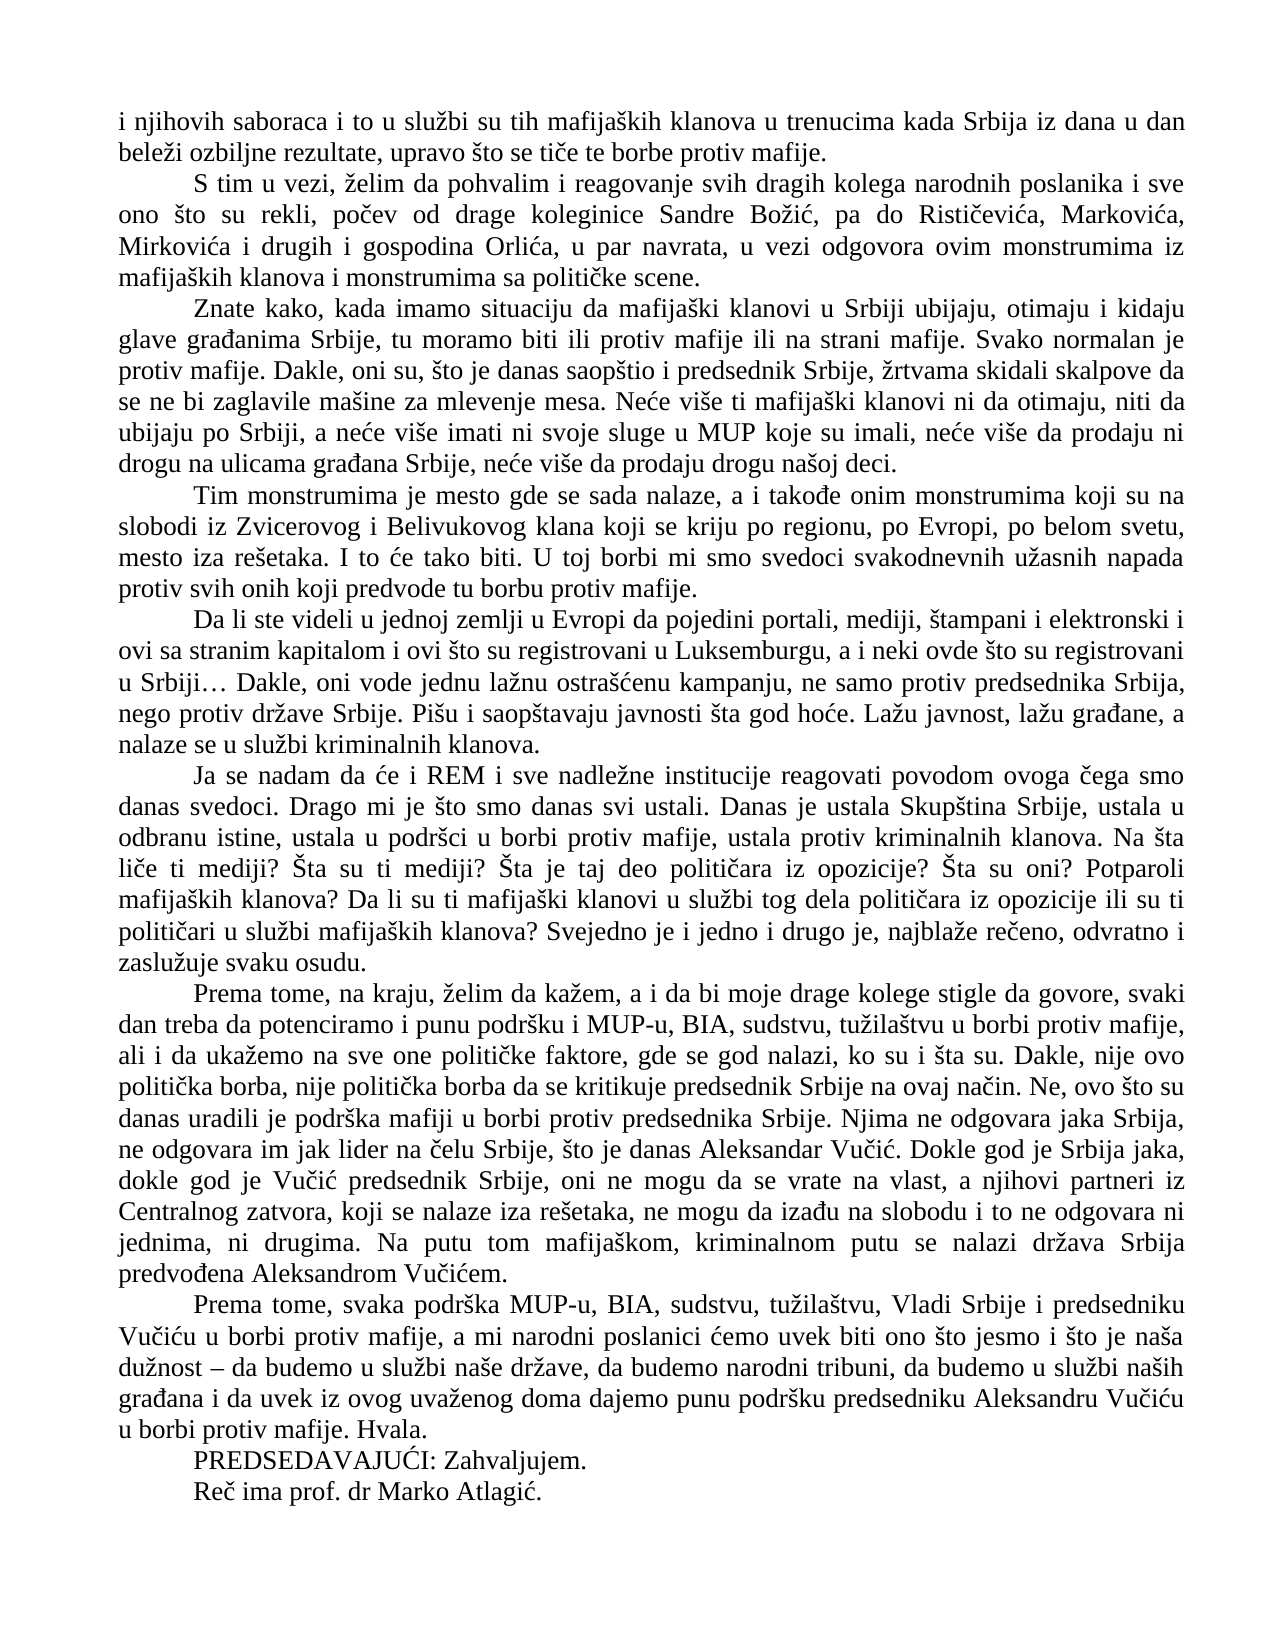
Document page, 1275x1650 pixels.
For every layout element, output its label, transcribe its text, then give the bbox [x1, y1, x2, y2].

text Prema tome, na kraju, želim da kažem, a i da bi moje drage kolege stigle da govore, svaki dan treba da potenciramo i punu podršku i MUP-u, BIA, sudstvu, tužilaštvu u borbi protiv mafije, ali i da ukažemo na sve one političke faktore, gde se god nalazi, ko su i šta su. Dakle, nije ovo politička borba, nije politička borba da se kritikuje predsednik Srbije na ovaj način. Ne, ovo što su danas uradili je podrška mafiji u borbi protiv predsednika Srbije. Njima ne odgovara jaka Srbija, ne odgovara im jak lider na čelu Srbije, što je danas Aleksandar Vučić. Dokle god je Srbija jaka, dokle god je Vučić predsednik Srbije, oni ne mogu da se vrate na vlast, a njihovi partneri iz Centralnog zatvora, koji se nalaze iza rešetaka, ne mogu da izađu na slobodu i to ne odgovara ni jednima, ni drugima. Na putu tom mafijaškom, kriminalnom putu se nalazi država Srbija predvođena Aleksandrom Vučićem. [118, 977, 1186, 1288]
text S tim u vezi, želim da pohvalim i reagovanje svih dragih kolega narodnih poslanika i sve ono što su rekli, počev od drage koleginice Sandre Božić, pa do Rističevića, Markovića, Mirkovića i drugih i gospodina Orlića, u par navrata, u vezi odgovora ovim monstrumima iz mafijaških klanova i monstrumima sa političke scene. [118, 167, 1186, 292]
text Da li ste videli u jednoj zemlji u Evropi da pojedini portali, mediji, štampani i elektronski i ovi sa stranim kapitalom i ovi što su registrovani u Luksemburgu, a i neki ovde što su registrovani u Srbiji… Dakle, oni vode jednu lažnu ostrašćenu kampanju, ne samo protiv predsednika Srbija, nego protiv države Srbije. Pišu i saopštavaju javnosti šta god hoće. Lažu javnost, lažu građane, a nalaze se u službi kriminalnih klanova. [118, 603, 1186, 759]
text Znate kako, kada imamo situaciju da mafijaški klanovi u Srbiji ubijaju, otimaju i kidaju glave građanima Srbije, tu moramo biti ili protiv mafije ili na strani mafije. Svako normalan je protiv mafije. Dakle, oni su, što je danas saopštio i predsednik Srbije, žrtvama skidali skalpove da se ne bi zaglavile mašine za mlevenje mesa. Neće više ti mafijaški klanovi ni da otimaju, niti da ubijaju po Srbiji, a neće više imati ni svoje sluge u MUP koje su imali, neće više da prodaju ni drogu na ulicama građana Srbije, neće više da prodaju drogu našoj deci. [118, 292, 1186, 479]
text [118, 105, 1186, 167]
text PREDSEDAVAJUĆI: Zahvaljujem. [118, 1444, 1186, 1475]
text Reč ima prof. dr Marko Atlagić. [118, 1475, 1186, 1507]
text Tim monstrumima je mesto gde se sada nalaze, a i takođe onim monstrumima koji su na slobodi iz Zvicerovog i Belivukovog klana koji se kriju po regionu, po Evropi, po belom svetu, mesto iza rešetaka. I to će tako biti. U toj borbi mi smo svedoci svakodnevnih užasnih napada protiv svih onih koji predvode tu borbu protiv mafije. [118, 479, 1186, 603]
text Ja se nadam da će i REM i sve nadležne institucije reagovati povodom ovoga čega smo danas svedoci. Drago mi je što smo danas svi ustali. Danas je ustala Skupština Srbije, ustala u odbranu istine, ustala u podršci u borbi protiv mafije, ustala protiv kriminalnih klanova. Na šta liče ti mediji? Šta su ti mediji? Šta je taj deo političara iz opozicije? Šta su oni? Potparoli mafijaških klanova? Da li su ti mafijaški klanovi u službi tog dela političara iz opozicije ili su ti političari u službi mafijaških klanova? Svejedno je i jedno i drugo je, najblaže rečeno, odvratno i zaslužuje svaku osudu. [118, 759, 1186, 977]
text Prema tome, svaka podrška MUP-u, BIA, sudstvu, tužilaštvu, Vladi Srbije i predsedniku Vučiću u borbi protiv mafije, a mi narodni poslanici ćemo uvek biti ono što jesmo i što je naša dužnost – da budemo u službi naše države, da budemo narodni tribuni, da budemo u službi naših građana i da uvek iz ovog uvaženog doma dajemo punu podršku predsedniku Aleksandru Vučiću u borbi protiv mafije. Hvala. [118, 1288, 1186, 1444]
